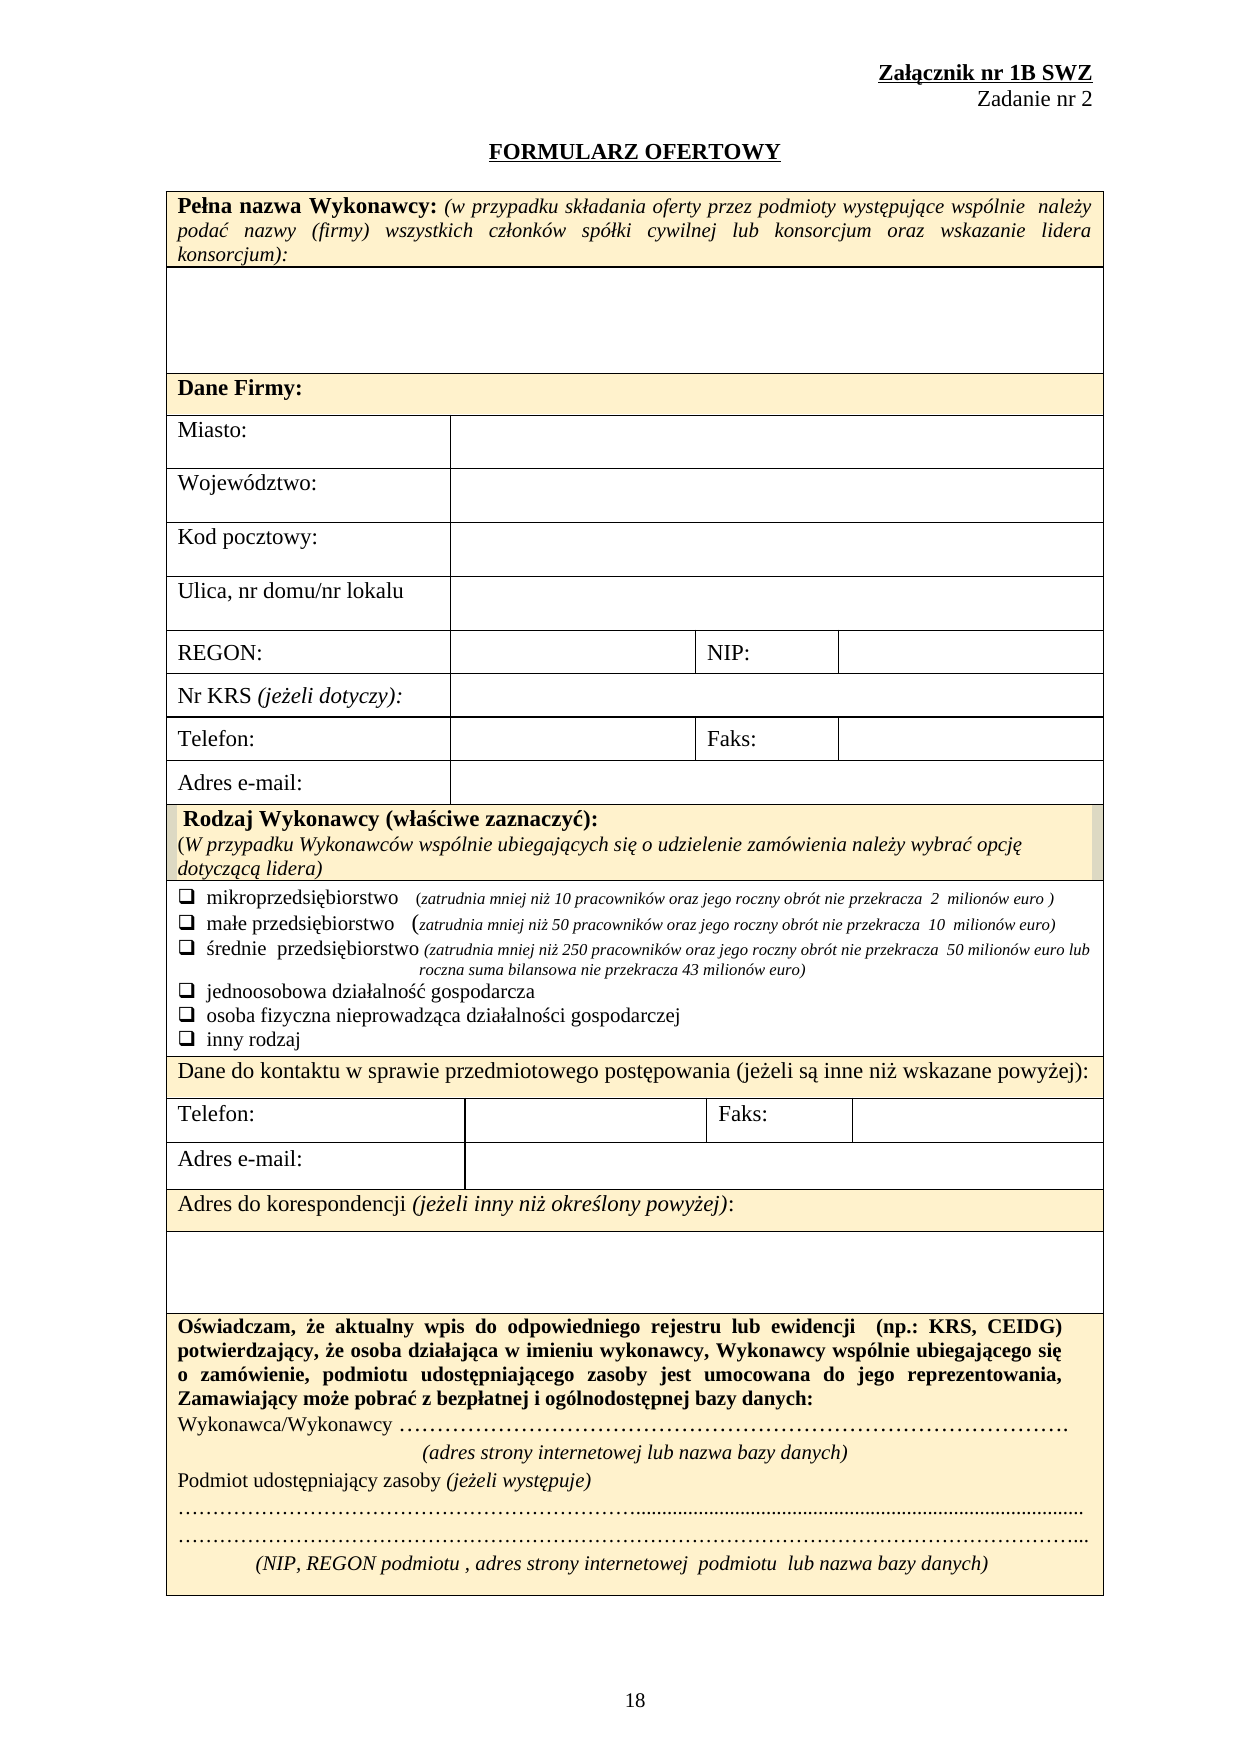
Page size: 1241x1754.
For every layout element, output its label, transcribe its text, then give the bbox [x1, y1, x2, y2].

table_cell Kod pocztowy: [167, 523, 450, 576]
table_cell Telefon: [167, 1099, 464, 1142]
table_cell [853, 1099, 1103, 1142]
table_cell Adres e-mail: [167, 761, 450, 804]
table_cell Telefon: [167, 718, 450, 760]
text FORMULARZ OFERTOWY [177, 138, 1092, 164]
text Zadanie nr 2 [177, 86, 1092, 112]
table_cell [466, 1143, 1103, 1189]
table_cell REGON: [167, 631, 450, 673]
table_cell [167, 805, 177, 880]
table_cell NIP: [696, 631, 838, 673]
table_cell Miasto: [167, 416, 450, 468]
table_cell [451, 761, 1103, 804]
table_cell Ulica, nr domu/nr lokalu [167, 577, 450, 629]
table_cell [451, 674, 1103, 716]
table_cell [466, 1099, 706, 1142]
table_cell [839, 631, 1103, 673]
table_cell Nr KRS (jeżeli dotyczy): [167, 674, 450, 716]
table_cell [451, 523, 1103, 576]
table_header Pełna nazwa Wykonawcy: (w przypadku składania oferty przez podmioty występujące wspólnie należy podać nazwy (firmy) wszystkich członków spółki cywilnej lub konsorcjum oraz wskazanie lidera konsorcjum): [167, 192, 1103, 266]
table_cell [167, 268, 1103, 373]
table_cell [451, 416, 1103, 468]
table_cell mikroprzedsiębiorstwo (zatrudnia mniej niż 10 pracowników oraz jego roczny obrót nie przekracza 2 milionów euro ) małe przedsiębiorstwo (zatrudnia mniej niż 50 pracowników oraz jego roczny obrót nie przekracza 10 milionów euro) średnie przedsiębiorstwo (zatrudnia mniej niż 250 pracowników oraz jego roczny obrót nie przekracza 50 milionów euro lub roczna suma bilansowa nie przekracza 43 milionów euro) jednoosobowa działalność gospodarcza osoba fizyczna nieprowadząca działalności gospodarczej inny rodzaj [167, 881, 1103, 1056]
table_cell [451, 577, 1103, 629]
table_cell Faks: [696, 718, 838, 760]
table_cell Dane do kontaktu w sprawie przedmiotowego postępowania (jeżeli są inne niż wskazane powyżej): [167, 1057, 1103, 1097]
table_cell Województwo: [167, 469, 450, 522]
table_cell Adres do korespondencji (jeżeli inny niż określony powyżej): [167, 1190, 1103, 1231]
table_cell Faks: [707, 1099, 852, 1142]
table_cell Oświadczam, że aktualny wpis do odpowiedniego rejestru lub ewidencji (np.: KRS, CEIDG) potwierdzający, że osoba działająca w imieniu wykonawcy, Wykonawcy wspólnie ubiegającego się o zamówienie, podmiotu udostępniającego zasoby jest umocowana do jego reprezentowania, Zamawiający może pobrać z bezpłatnej i ogólnodostępnej bazy danych: Wykonawca/Wykonawcy ……………………………………………………………………………. (adres strony internetowej lub nazwa bazy danych) Podmiot udostępniający zasoby (jeżeli występuje) …………………………………………………………...................................................................................... …………………………………………………………………………………………………………………... (NIP, REGON podmiotu , adres strony internetowej podmiotu lub nazwa bazy danych) [167, 1314, 1103, 1595]
table_cell [839, 718, 1103, 760]
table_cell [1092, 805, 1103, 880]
table_cell Dane Firmy: [167, 374, 1103, 414]
table_cell [451, 718, 695, 760]
text Załącznik nr 1B SWZ [177, 59, 1092, 86]
table_cell [451, 631, 695, 673]
table_cell Adres e-mail: [167, 1143, 464, 1189]
table_cell [167, 1232, 1103, 1313]
table_cell [451, 469, 1103, 522]
